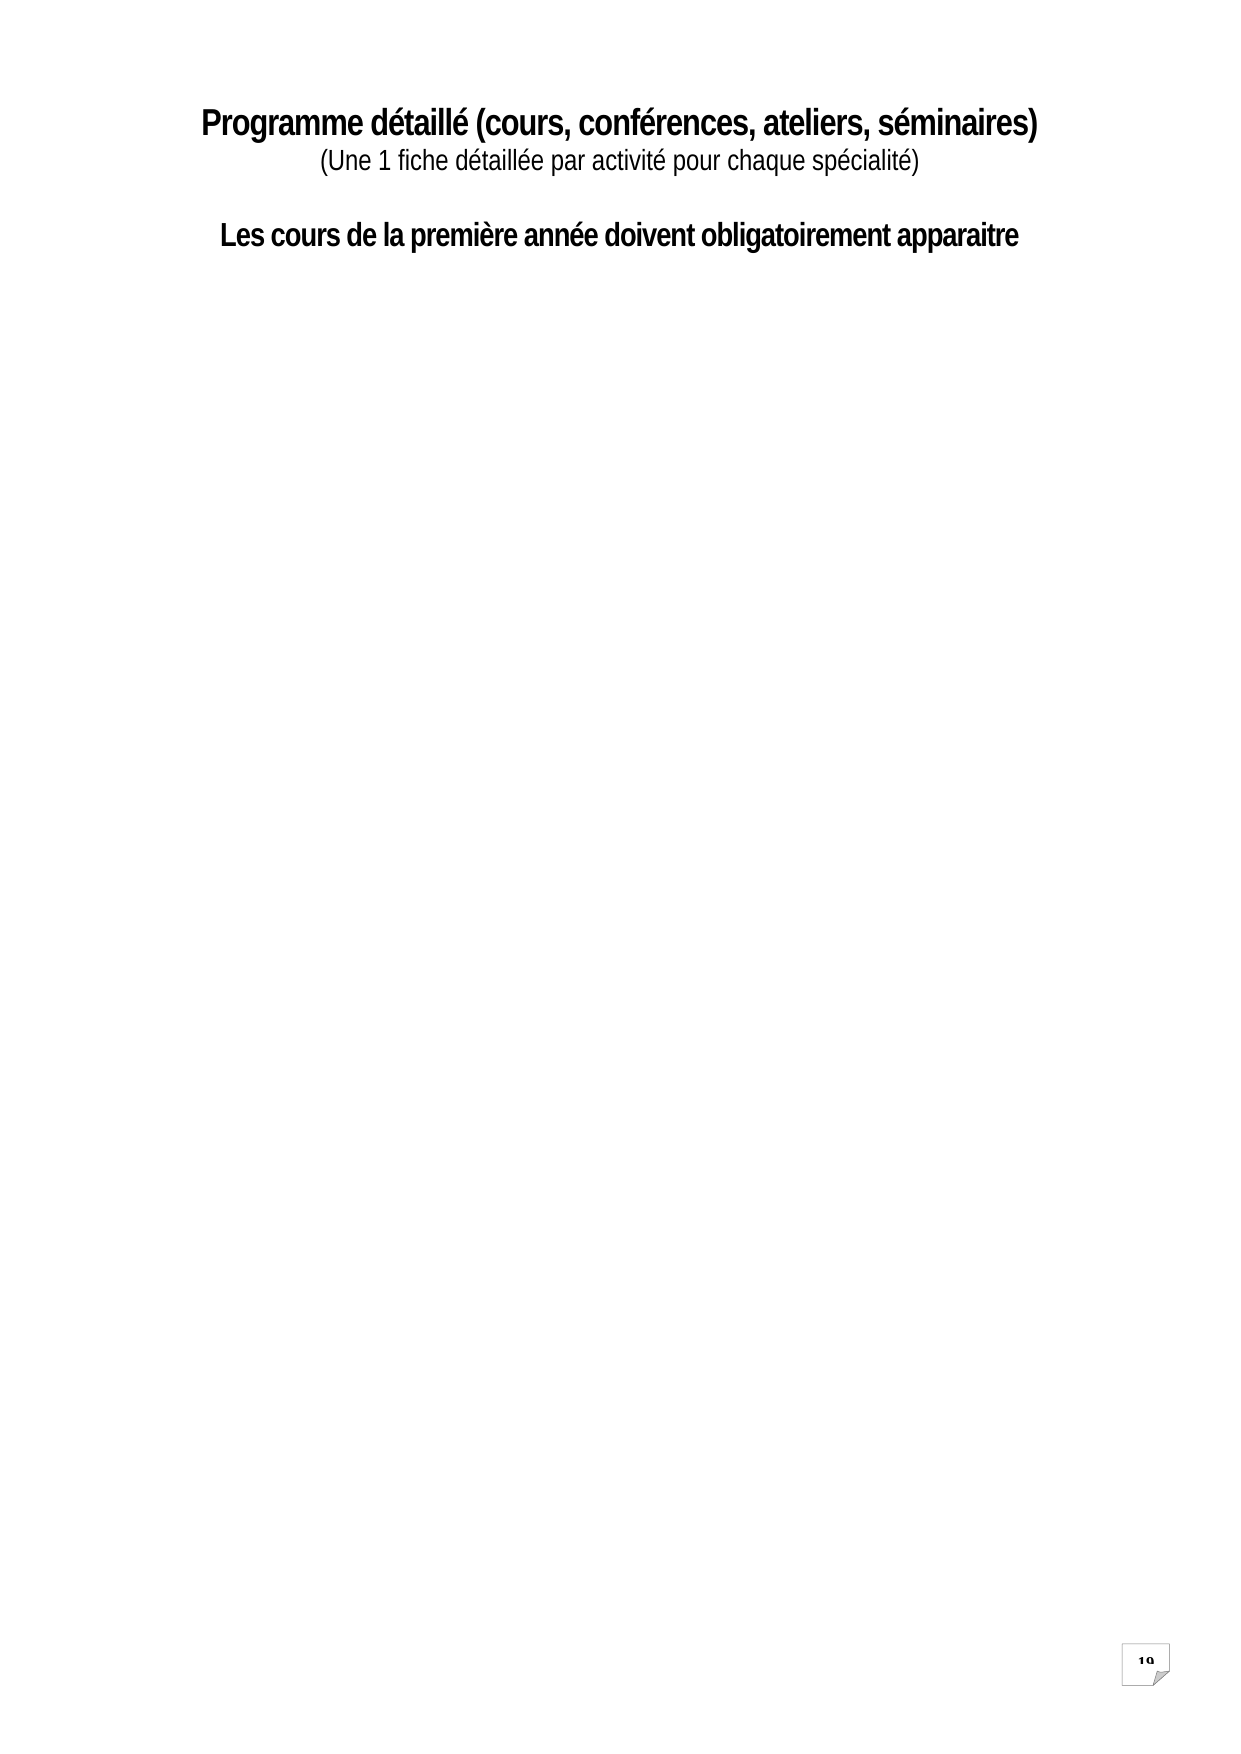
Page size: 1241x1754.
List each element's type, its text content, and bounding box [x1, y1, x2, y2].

text (Une 1 fiche détaillée par activité pour chaque spécialité) [118, 143, 1122, 177]
text Programme détaillé (cours, conférences, ateliers, séminaires) [118, 100, 1122, 143]
text Les cours de la première année doivent obligatoirement apparaitre [118, 215, 1122, 253]
